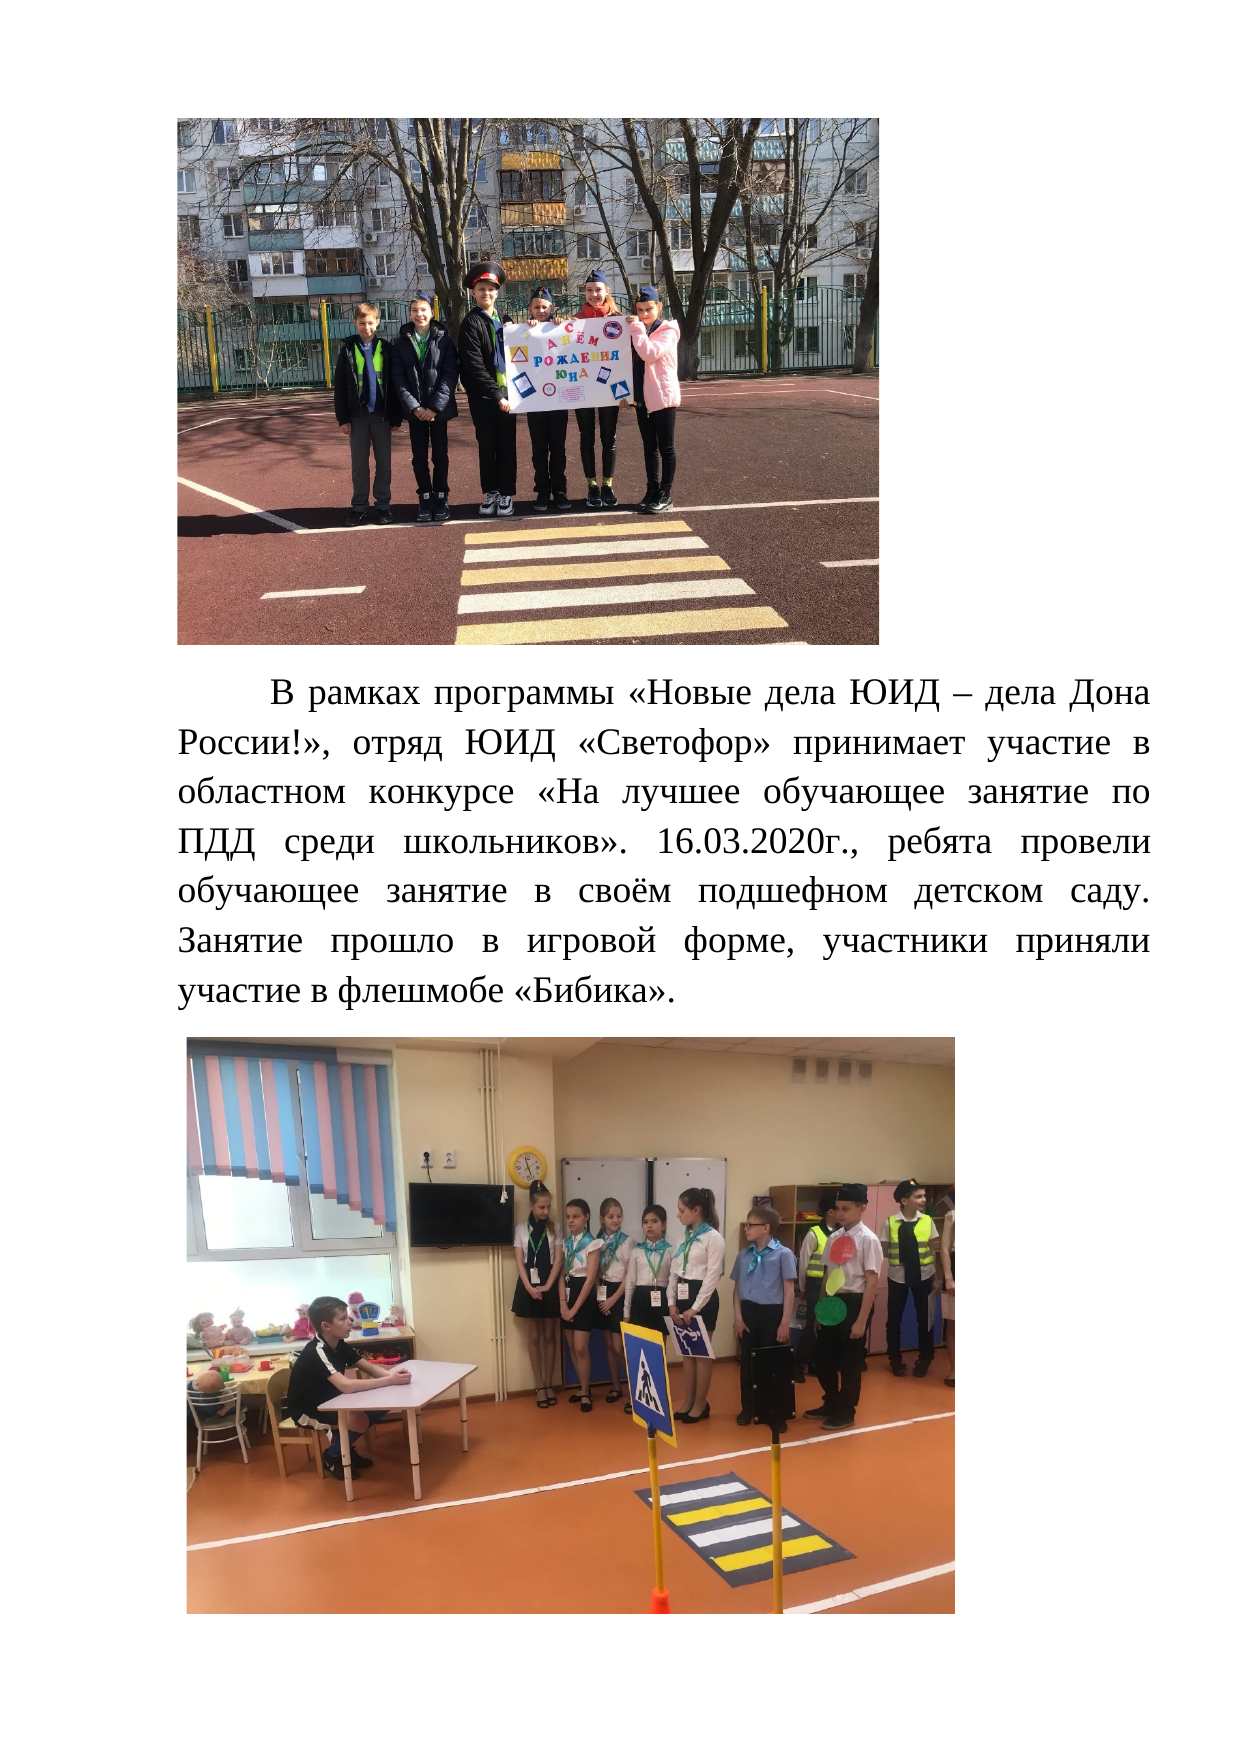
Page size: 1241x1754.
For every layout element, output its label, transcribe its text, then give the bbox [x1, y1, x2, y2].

text В рамках программы «Новые дела ЮИД – дела Дона России!», отряд ЮИД «Светофор» принимает участие в областном конкурсе «На лучшее обучающее занятие по ПДД среди школьников». 16.03.2020г., ребята провели обучающее занятие в своём подшефном детском саду. Занятие прошло в игровой форме, участники приняли участие в флешмобе «Бибика». [177, 669, 1152, 1010]
picture [186, 1037, 955, 1614]
picture [177, 118, 880, 645]
